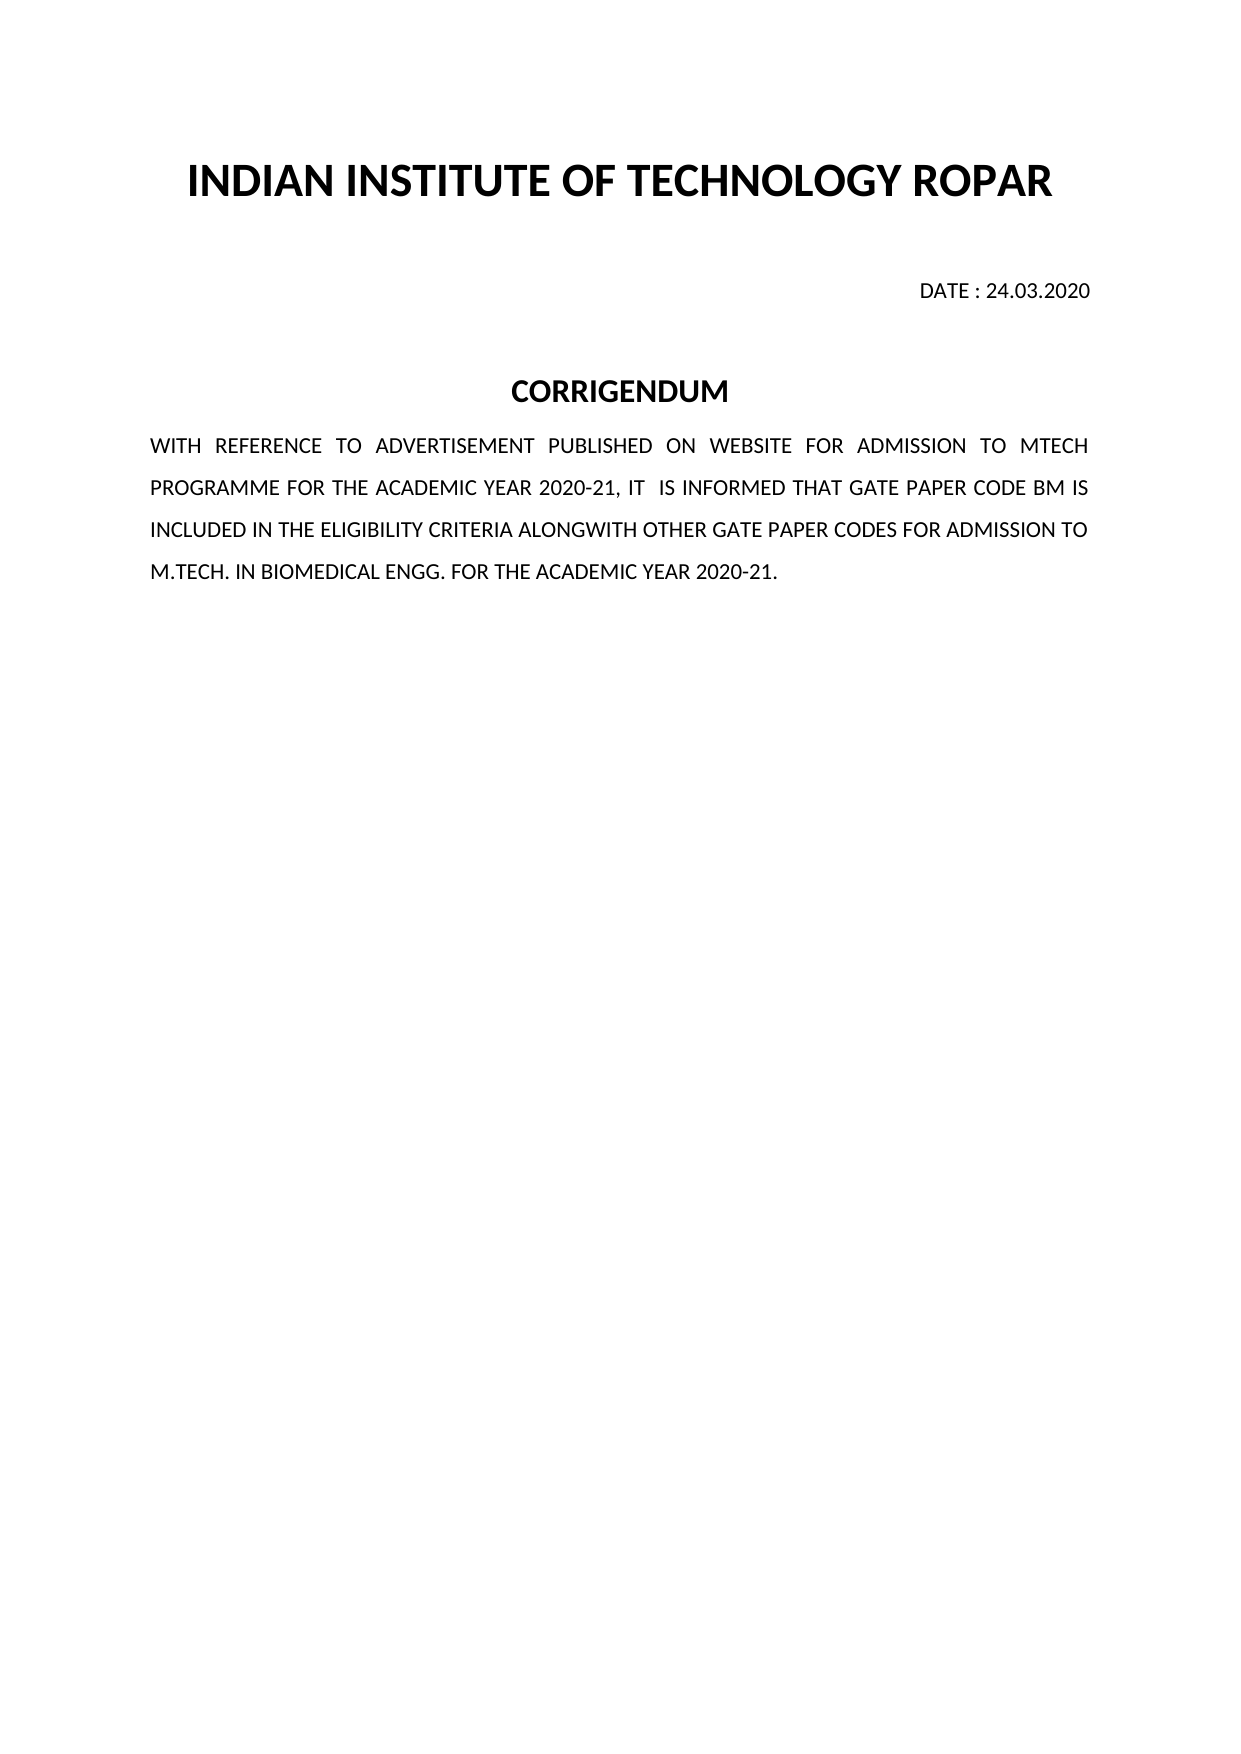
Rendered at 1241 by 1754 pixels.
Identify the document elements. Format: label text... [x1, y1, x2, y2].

text INDIAN INSTITUTE OF TECHNOLOGY ROPAR [150, 150, 1090, 208]
text WITH REFERENCE TO ADVERTISEMENT PUBLISHED ON WEBSITE FOR ADMISSION TO MTECH PROGRAMME FOR THE ACADEMIC YEAR 2020-21, IT IS INFORMED THAT GATE PAPER CODE BM IS INCLUDED IN THE ELIGIBILITY CRITERIA ALONGWITH OTHER GATE PAPER CODES FOR ADMISSION TO M.TECH. IN BIOMEDICAL ENGG. FOR THE ACADEMIC YEAR 2020-21. [150, 431, 1090, 585]
text CORRIGENDUM [150, 370, 1090, 411]
text DATE : 24.03.2020 [150, 277, 1090, 305]
